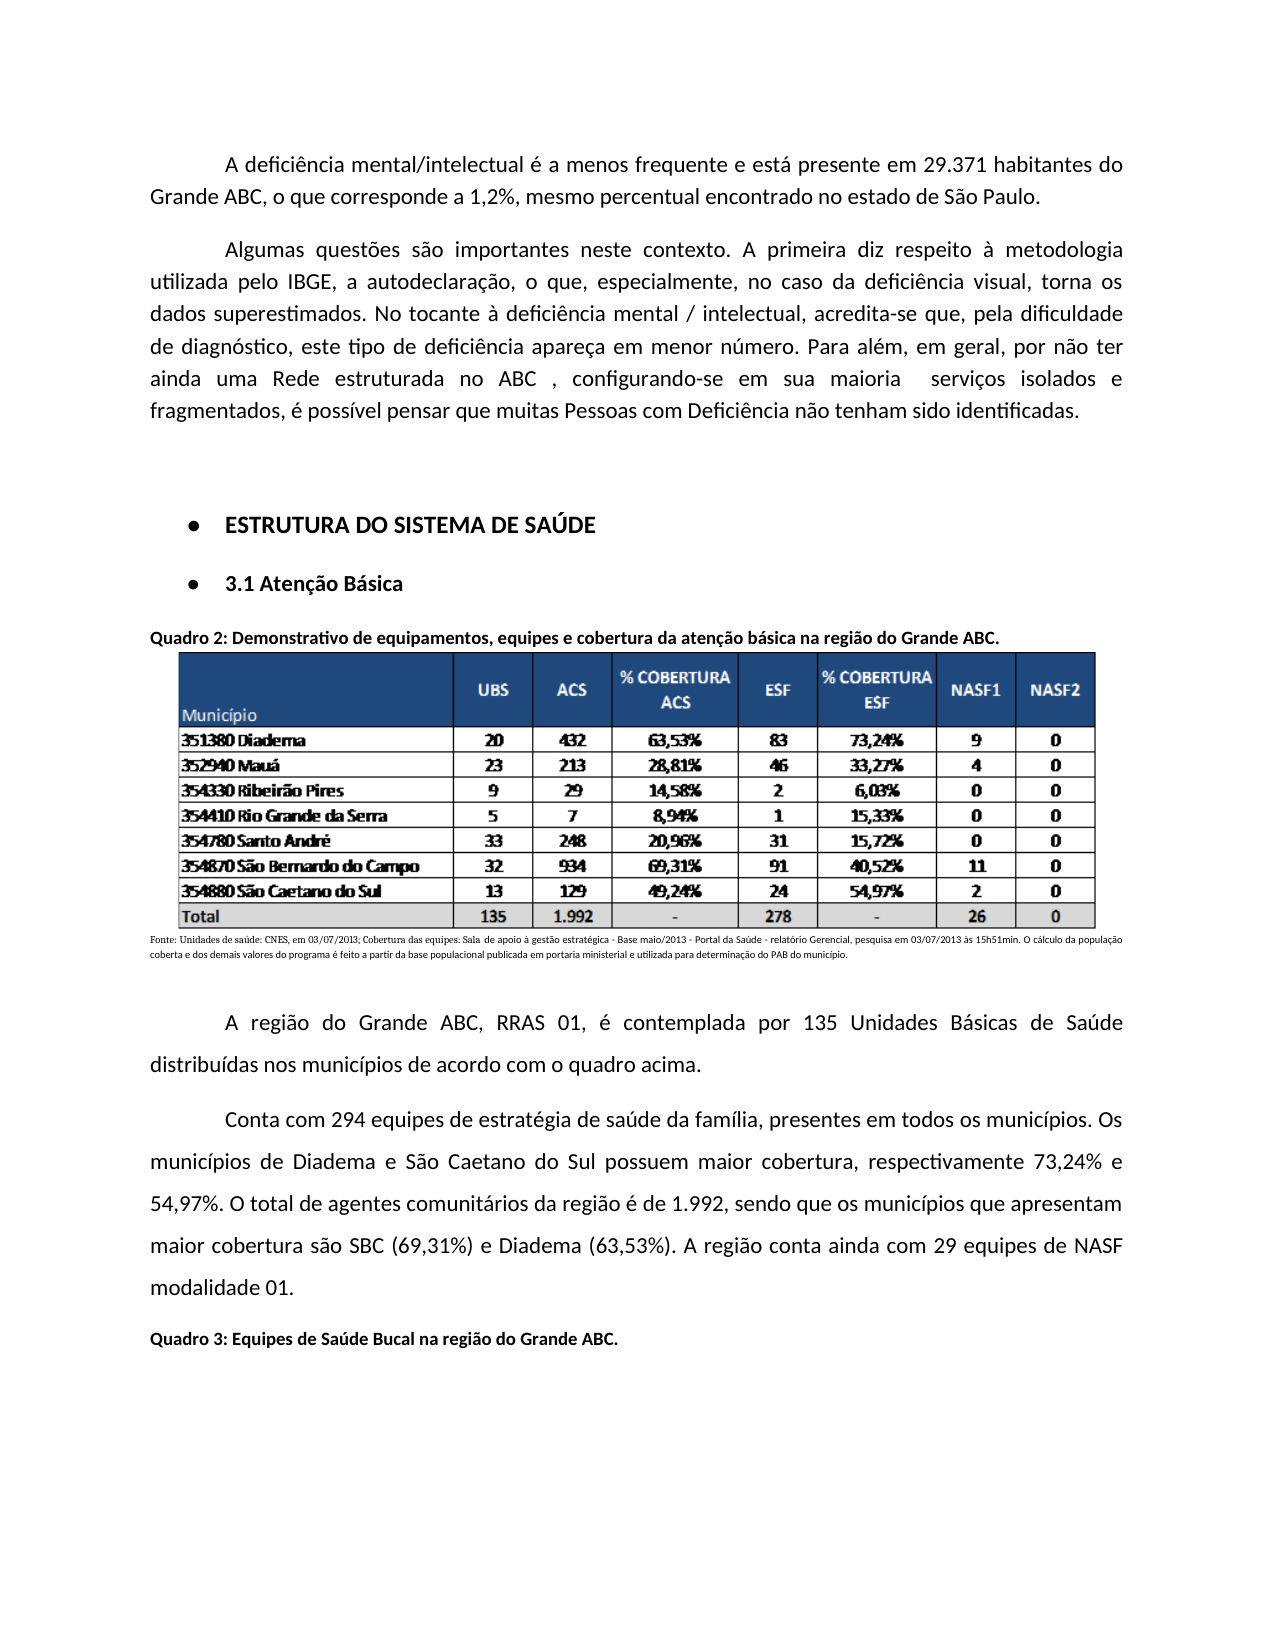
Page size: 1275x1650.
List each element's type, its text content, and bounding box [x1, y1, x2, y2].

text Quadro 2: Demonstrativo de equipamentos, equipes e cobertura da atenção básica na região do Grande ABC. [150, 626, 1125, 649]
text A região do Grande ABC, RRAS 01, é contemplada por 135 Unidades Básicas de Saúde distribuídas nos municípios de acordo com o quadro acima. [150, 1008, 1125, 1078]
text A deficiência mental/intelectual é a menos frequente e está presente em 29.371 habitantes do Grande ABC, o que corresponde a 1,2%, mesmo percentual encontrado no estado de São Paulo. [150, 150, 1125, 210]
text Algumas questões são importantes neste contexto. A primeira diz respeito à metodologia utilizada pelo IBGE, a autodeclaração, o que, especialmente, no caso da deficiência visual, torna os dados superestimados. No tocante à deficiência mental / intelectual, acredita-se que, pela dificuldade de diagnóstico, este tipo de deficiência apareça em menor número. Para além, em geral, por não ter ainda uma Rede estruturada no ABC , configurando-se em sua maioria serviços isolados e fragmentados, é possível pensar que muitas Pessoas com Deficiência não tenham sido identificadas. [150, 235, 1125, 424]
list ESTRUTURA DO SISTEMA DE SAÚDE [187, 509, 1125, 540]
text Conta com 294 equipes de estratégia de saúde da família, presentes em todos os municípios. Os municípios de Diadema e São Caetano do Sul possuem maior cobertura, respectivamente 73,24% e 54,97%. O total de agentes comunitários da região é de 1.992, sendo que os municípios que apresentam maior cobertura são SBC (69,31%) e Diadema (63,53%). A região conta ainda com 29 equipes de NASF modalidade 01. [150, 1105, 1125, 1301]
list 3.1 Atenção Básica [187, 569, 1125, 597]
picture [178, 652, 1097, 930]
text Fonte: Unidades de saúde: CNES, em 03/07/2013; Cobertura das equipes: Sala de apoio à gestão estratégica - Base maio/2013 - Portal da Saúde - relatório Gerencial, pesquisa em 03/07/2013 às 15h51min. O cálculo da população coberta e dos demais valores do programa é feito a partir da base populacional publicada em portaria ministerial e utilizada para determinação do PAB do município. [150, 934, 1125, 961]
text Quadro 3: Equipes de Saúde Bucal na região do Grande ABC. [150, 1327, 1125, 1350]
